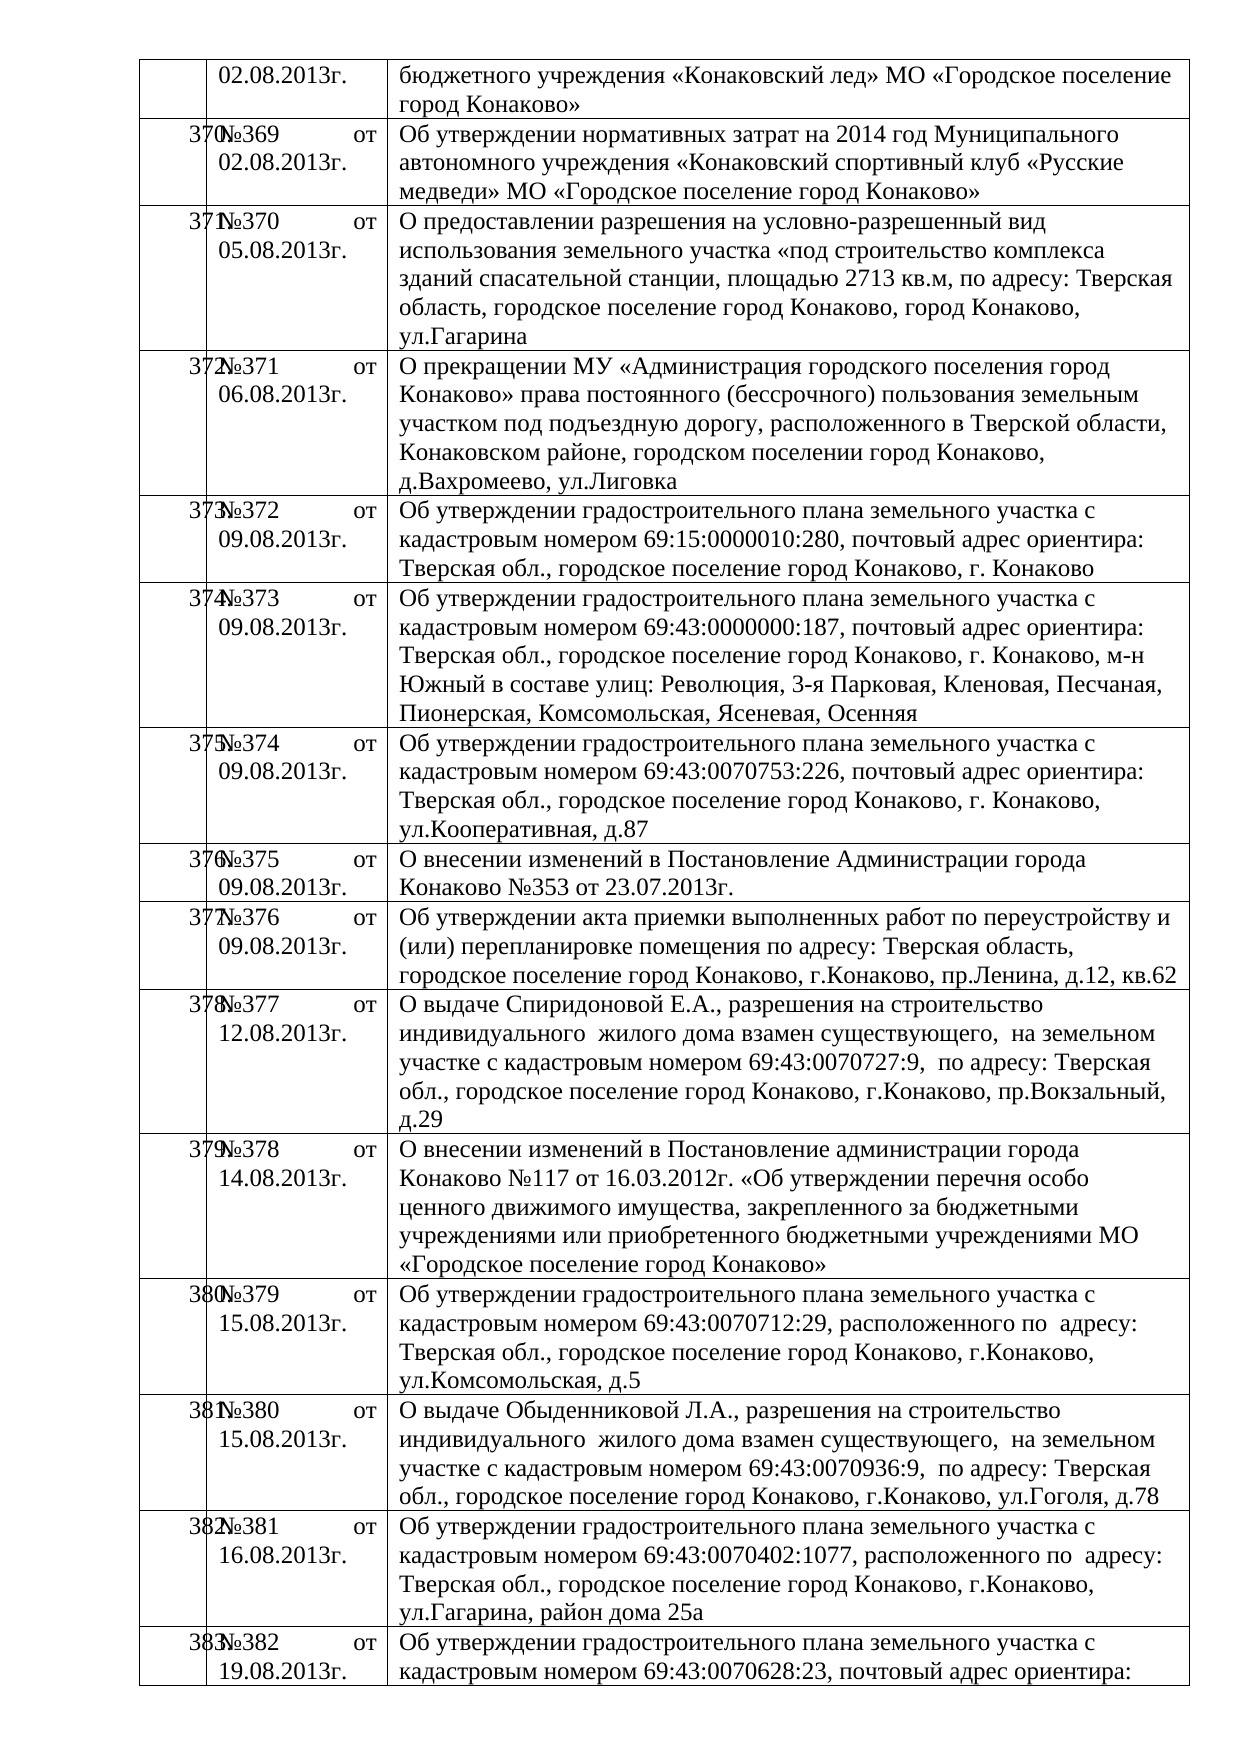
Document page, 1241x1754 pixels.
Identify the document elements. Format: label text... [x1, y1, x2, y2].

table_cell Об утверждении градостроительного плана земельного участка с кадастровым номером 69:15:0000010:280, почтовый адрес ориентира: Тверская обл., городское поселение город Конаково, г. Конаково [388, 496, 1189, 582]
table_cell №377 от 12.08.2013г. [207, 990, 387, 1133]
table_cell №378 от 14.08.2013г. [207, 1134, 387, 1278]
table_cell [140, 583, 206, 727]
table_cell Об утверждении градостроительного плана земельного участка с кадастровым номером 69:43:0000000:187, почтовый адрес ориентира: Тверская обл., городское поселение город Конаково, г. Конаково, м-н Южный в составе улиц: Революция, 3-я Парковая, Кленовая, Песчаная, Пионерская, Комсомольская, Ясеневая, Осенняя [388, 583, 1189, 727]
table_cell [140, 1134, 206, 1278]
table_cell №380 от 15.08.2013г. [207, 1395, 387, 1510]
table_cell Об утверждении градостроительного плана земельного участка с кадастровым номером 69:43:0070753:226, почтовый адрес ориентира: Тверская обл., городское поселение город Конаково, г. Конаково, ул.Кооперативная, д.87 [388, 728, 1189, 843]
table_cell [140, 990, 206, 1133]
table_cell О предоставлении разрешения на условно-разрешенный вид использования земельного участка «под строительство комплекса зданий спасательной станции, площадью 2713 кв.м, по адресу: Тверская область, городское поселение город Конаково, город Конаково, ул.Гагарина [388, 206, 1189, 350]
table_cell Об утверждении градостроительного плана земельного участка с кадастровым номером 69:43:0070402:1077, расположенного по адресу: Тверская обл., городское поселение город Конаково, г.Конаково, ул.Гагарина, район дома 25а [388, 1511, 1189, 1626]
table_cell [140, 351, 206, 494]
table_cell №369 от 02.08.2013г. [207, 119, 387, 205]
table_cell [140, 206, 206, 350]
table_cell [140, 1395, 206, 1510]
table_cell О прекращении МУ «Администрация городского поселения город Конаково» права постоянного (бессрочного) пользования земельным участком под подъездную дорогу, расположенного в Тверской области, Конаковском районе, городском поселении город Конаково, д.Вахромеево, ул.Лиговка [388, 351, 1189, 494]
table_cell №381 от 16.08.2013г. [207, 1511, 387, 1626]
table_cell [140, 902, 206, 988]
table_cell №379 от 15.08.2013г. [207, 1279, 387, 1394]
table_cell №372 от 09.08.2013г. [207, 496, 387, 582]
table_cell О внесении изменений в Постановление Администрации города Конаково №353 от 23.07.2013г. [388, 844, 1189, 901]
table_cell №376 от 09.08.2013г. [207, 902, 387, 988]
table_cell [207, 60, 387, 118]
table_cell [388, 60, 1189, 118]
table_cell №374 от 09.08.2013г. [207, 728, 387, 843]
table_cell №373 от 09.08.2013г. [207, 583, 387, 727]
table_cell [140, 1627, 206, 1685]
table_cell [140, 1511, 206, 1626]
table_cell №371 от 06.08.2013г. [207, 351, 387, 494]
table_cell [140, 60, 206, 118]
table_cell [140, 844, 206, 901]
table_cell [140, 119, 206, 205]
table_cell Об утверждении нормативных затрат на 2014 год Муниципального автономного учреждения «Конаковский спортивный клуб «Русские медведи» МО «Городское поселение город Конаково» [388, 119, 1189, 205]
table_cell [140, 728, 206, 843]
table_cell О выдаче Обыденниковой Л.А., разрешения на строительство индивидуального жилого дома взамен существующего, на земельном участке с кадастровым номером 69:43:0070936:9, по адресу: Тверская обл., городское поселение город Конаково, г.Конаково, ул.Гоголя, д.78 [388, 1395, 1189, 1510]
table_cell Об утверждении градостроительного плана земельного участка с кадастровым номером 69:43:0070712:29, расположенного по адресу: Тверская обл., городское поселение город Конаково, г.Конаково, ул.Комсомольская, д.5 [388, 1279, 1189, 1394]
table_cell №375 от 09.08.2013г. [207, 844, 387, 901]
table_cell №370 от 05.08.2013г. [207, 206, 387, 350]
table_cell Об утверждении акта приемки выполненных работ по переустройству и (или) перепланировке помещения по адресу: Тверская область, городское поселение город Конаково, г.Конаково, пр.Ленина, д.12, кв.62 [388, 902, 1189, 988]
table_cell [140, 1279, 206, 1394]
table_cell О выдаче Спиридоновой Е.А., разрешения на строительство индивидуального жилого дома взамен существующего, на земельном участке с кадастровым номером 69:43:0070727:9, по адресу: Тверская обл., городское поселение город Конаково, г.Конаково, пр.Вокзальный, д.29 [388, 990, 1189, 1133]
table_cell [140, 496, 206, 582]
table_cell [207, 1627, 387, 1685]
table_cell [388, 1627, 1189, 1685]
